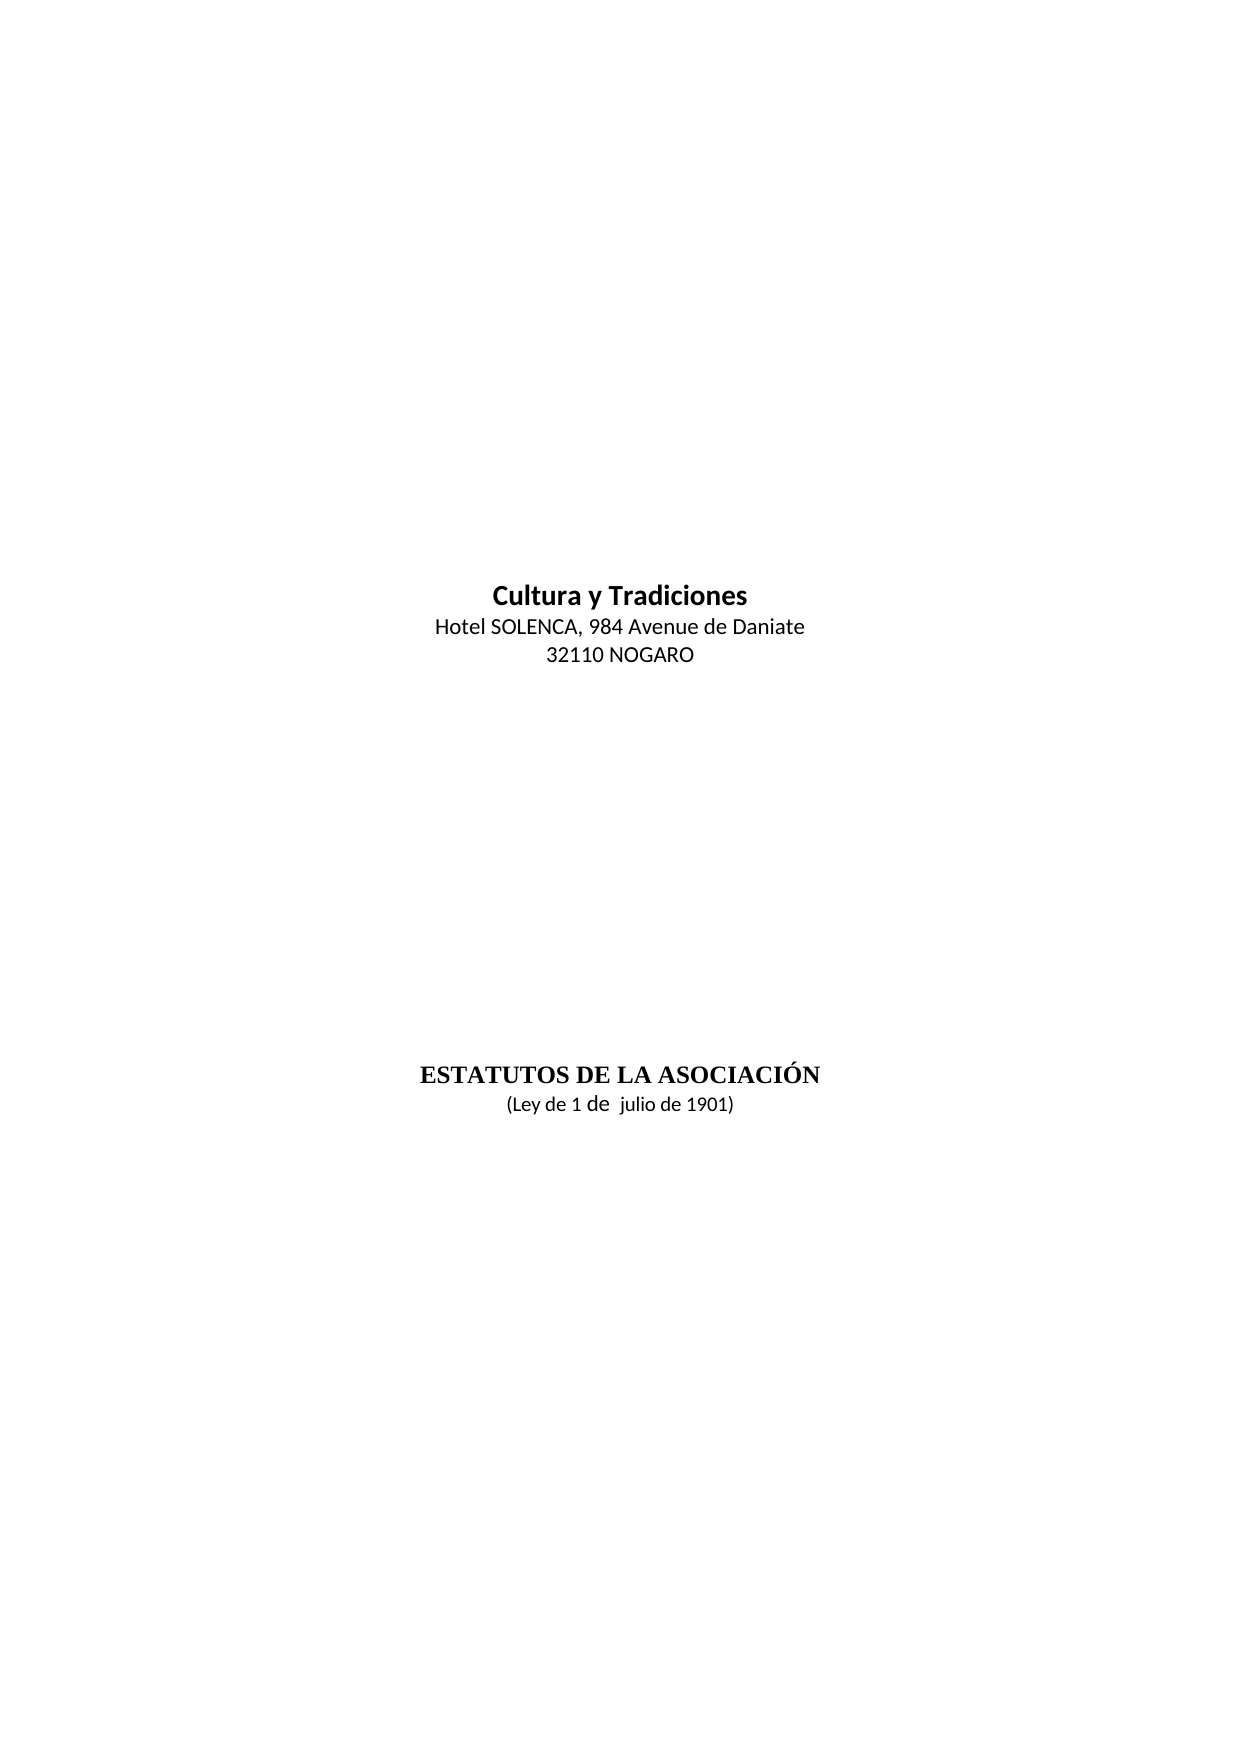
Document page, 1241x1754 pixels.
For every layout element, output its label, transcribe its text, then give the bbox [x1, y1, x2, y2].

text 32110 NOGARO [148, 640, 1093, 668]
subtitle ESTATUTOS DE LA ASOCIACIÓN [148, 1061, 1093, 1089]
text (Ley de 1 de julio de 1901) [148, 1089, 1093, 1117]
text Cultura y Tradiciones Hotel SOLENCA, 984 Avenue de Daniate [148, 577, 1093, 640]
